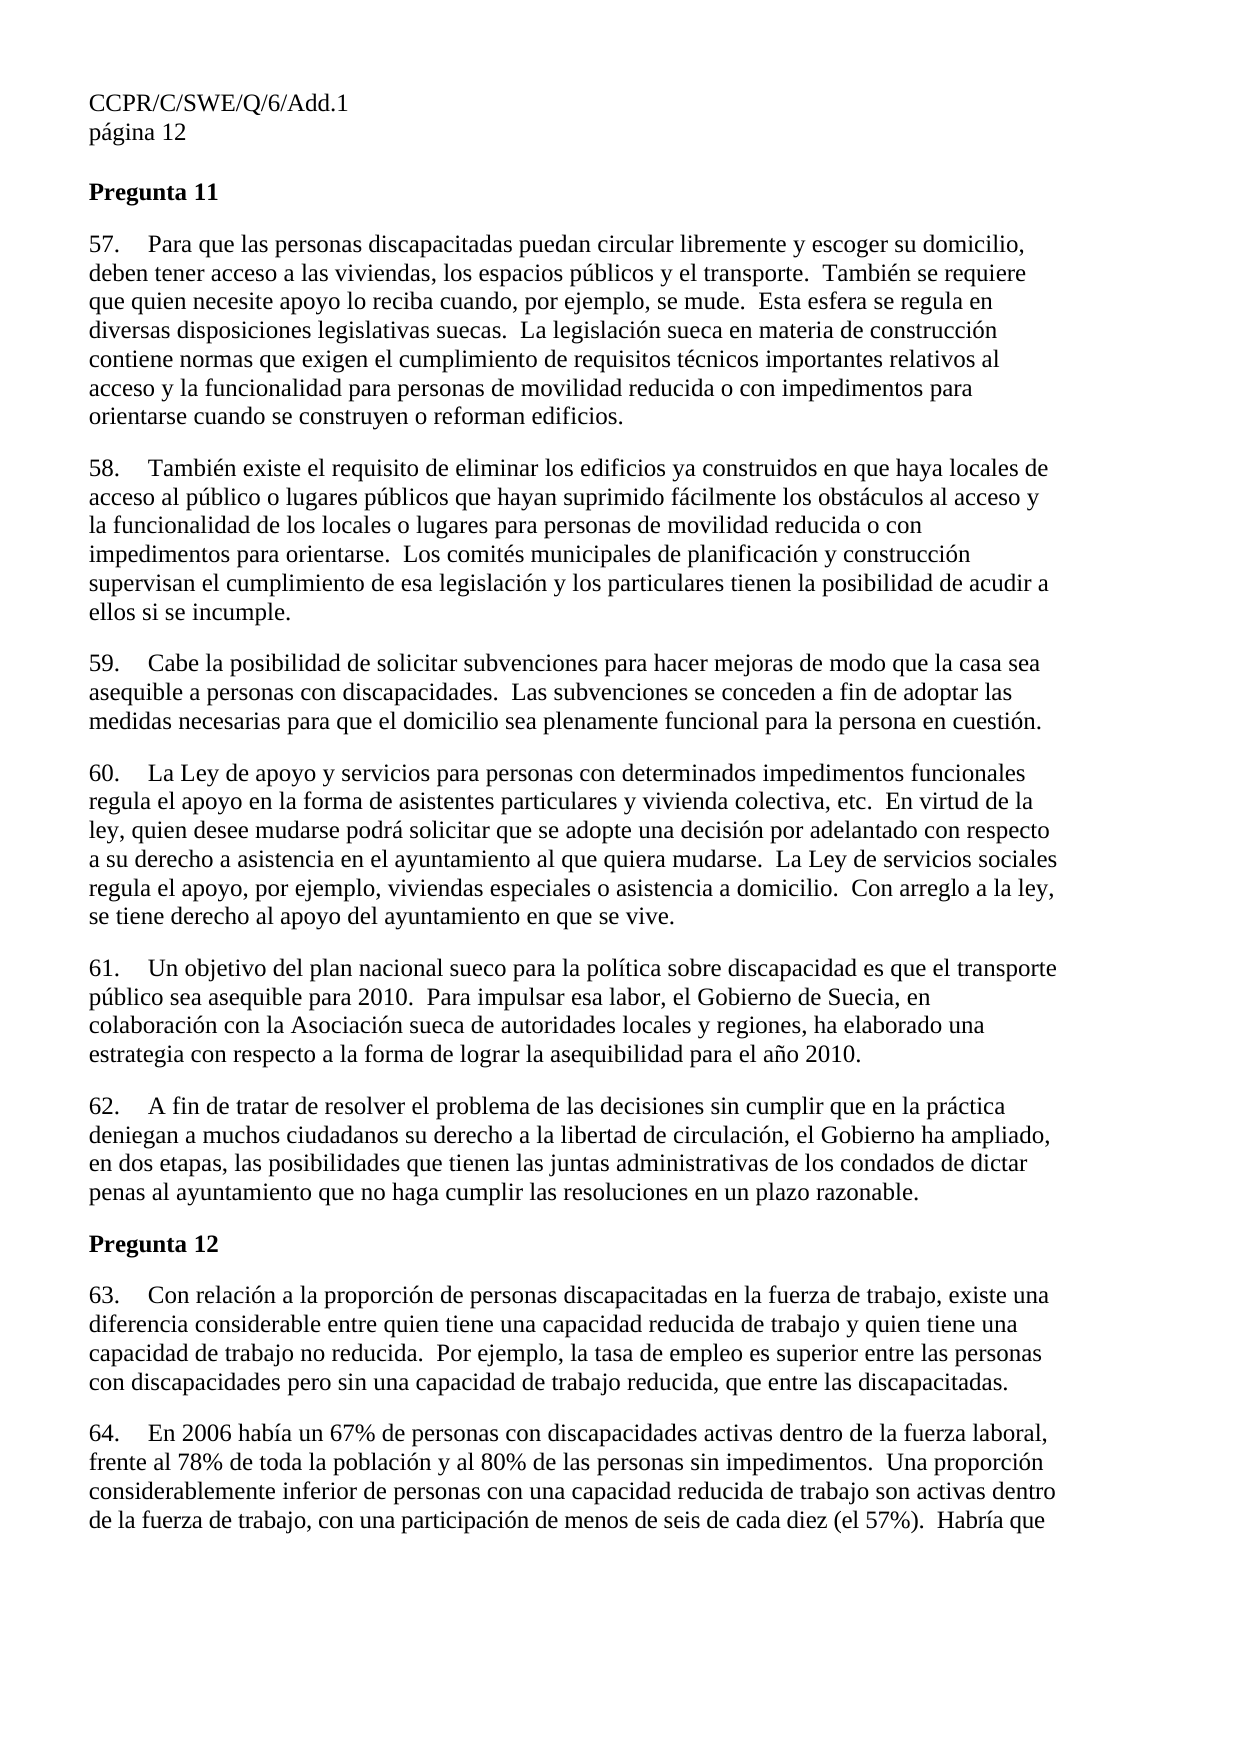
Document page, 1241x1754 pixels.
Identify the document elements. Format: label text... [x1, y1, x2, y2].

text 63. Con relación a la proporción de personas discapacitadas en la fuerza de trabajo, existe una diferencia considerable entre quien tiene una capacidad reducida de trabajo y quien tiene una capacidad de trabajo no reducida. Por ejemplo, la tasa de empleo es superior entre las personas con discapacidades pero sin una capacidad de trabajo reducida, que entre las discapacitadas. [88, 1281, 1063, 1396]
text Pregunta 11 [88, 177, 1063, 206]
text 58. También existe el requisito de eliminar los edificios ya construidos en que haya locales de acceso al público o lugares públicos que hayan suprimido fácilmente los obstáculos al acceso y la funcionalidad de los locales o lugares para personas de movilidad reducida o con impedimentos para orientarse. Los comités municipales de planificación y construcción supervisan el cumplimiento de esa legislación y los particulares tienen la posibilidad de acudir a ellos si se incumple. [88, 453, 1063, 626]
text Pregunta 12 [88, 1229, 1063, 1258]
text 57. Para que las personas discapacitadas puedan circular libremente y escoger su domicilio, deben tener acceso a las viviendas, los espacios públicos y el transporte. También se requiere que quien necesite apoyo lo reciba cuando, por ejemplo, se mude. Esta esfera se regula en diversas disposiciones legislativas suecas. La legislación sueca en materia de construcción contiene normas que exigen el cumplimiento de requisitos técnicos importantes relativos al acceso y la funcionalidad para personas de movilidad reducida o con impedimentos para orientarse cuando se construyen o reforman edificios. [88, 229, 1063, 430]
text 59. Cabe la posibilidad de solicitar subvenciones para hacer mejoras de modo que la casa sea asequible a personas con discapacidades. Las subvenciones se conceden a fin de adoptar las medidas necesarias para que el domicilio sea plenamente funcional para la persona en cuestión. [88, 648, 1063, 735]
text 62. A fin de tratar de resolver el problema de las decisiones sin cumplir que en la práctica deniegan a muchos ciudadanos su derecho a la libertad de circulación, el Gobierno ha ampliado, en dos etapas, las posibilidades que tienen las juntas administrativas de los condados de dictar penas al ayuntamiento que no haga cumplir las resoluciones en un plazo razonable. [88, 1091, 1063, 1206]
text 61. Un objetivo del plan nacional sueco para la política sobre discapacidad es que el transporte público sea asequible para 2010. Para impulsar esa labor, el Gobierno de Suecia, en colaboración con la Asociación sueca de autoridades locales y regiones, ha elaborado una estrategia con respecto a la forma de lograr la asequibilidad para el año 2010. [88, 953, 1063, 1068]
text 60. La Ley de apoyo y servicios para personas con determinados impedimentos funcionales regula el apoyo en la forma de asistentes particulares y vivienda colectiva, etc. En virtud de la ley, quien desee mudarse podrá solicitar que se adopte una decisión por adelantado con respecto a su derecho a asistencia en el ayuntamiento al que quiera mudarse. La Ley de servicios sociales regula el apoyo, por ejemplo, viviendas especiales o asistencia a domicilio. Con arreglo a la ley, se tiene derecho al apoyo del ayuntamiento en que se vive. [88, 758, 1063, 930]
